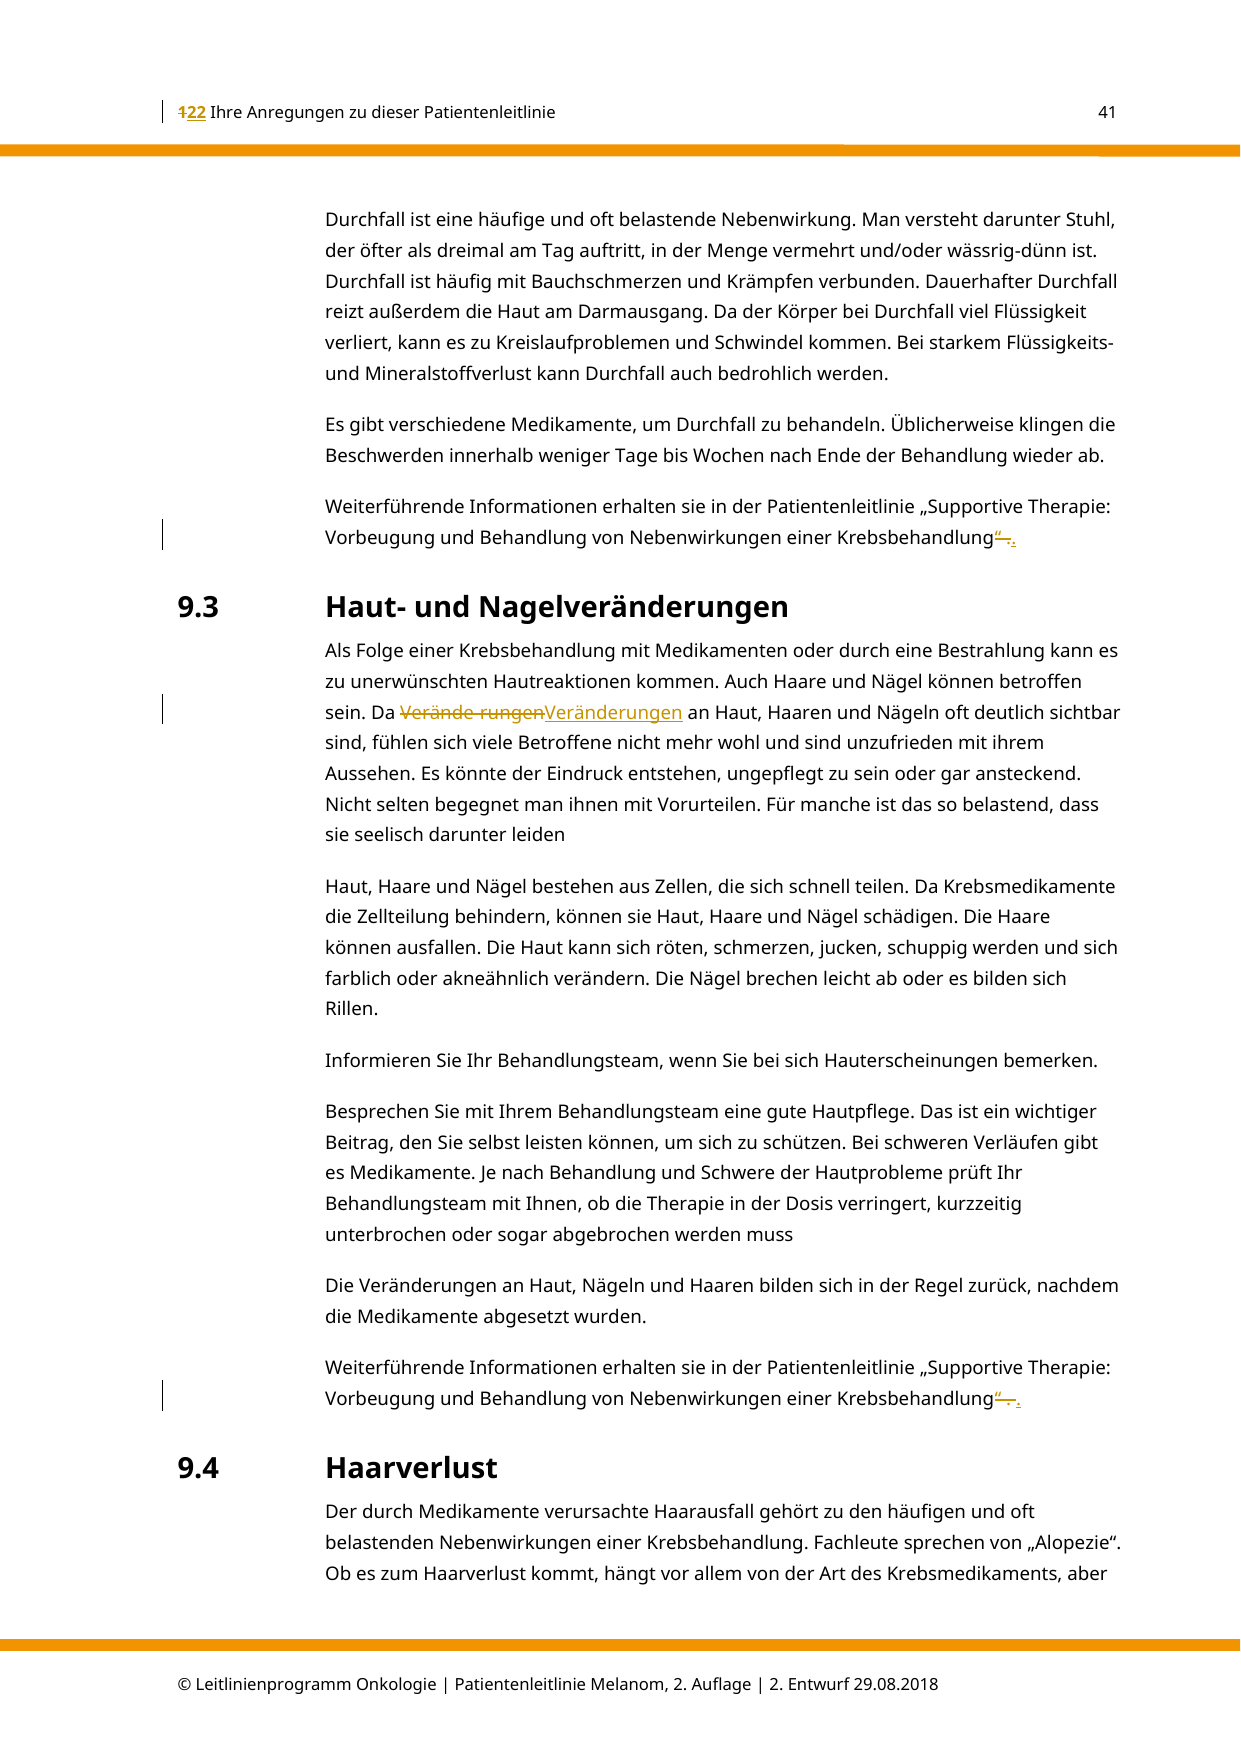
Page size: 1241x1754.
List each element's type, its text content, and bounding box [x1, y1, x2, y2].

text Durchfall ist eine häufige und oft belastende Nebenwirkung. Man versteht darunter Stuhl, der öfter als dreimal am Tag auftritt, in der Menge vermehrt und/oder wässrig-dünn ist. Durchfall ist häufig mit Bauchschmerzen und Krämpfen verbunden. Dauerhafter Durchfall reizt außerdem die Haut am Darmausgang. Da der Körper bei Durchfall viel Flüssigkeit verliert, kann es zu Kreislaufproblemen und Schwindel kommen. Bei starkem Flüssigkeits- und Mineralstoffverlust kann Durchfall auch bedrohlich werden. [325, 207, 1122, 385]
text Informieren Sie Ihr Behandlungsteam, wenn Sie bei sich Hauterscheinungen bemerken. [325, 1047, 1122, 1072]
text Weiterführende Informationen erhalten sie in der Patientenleitlinie „Supportive Therapie: Vorbeugung und Behandlung von Nebenwirkungen einer Krebsbehandlung [325, 493, 1122, 549]
text Als Folge einer Krebsbehandlung mit Medikamenten oder durch eine Bestrahlung kann es zu unerwünschten Hautreaktionen kommen. Auch Haare und Nägel können betroffen sein. Da an Haut, Haaren und Nägeln oft deutlich sichtbar sind, fühlen sich viele Betroffene nicht mehr wohl und sind unzufrieden mit ihrem Aussehen. Es könnte der Eindruck entstehen, ungepflegt zu sein oder gar ansteckend. Nicht selten begegnet man ihnen mit Vorurteilen. Für manche ist das so belastend, dass sie seelisch darunter leiden [325, 638, 1122, 847]
text Die Veränderungen an Haut, Nägeln und Haaren bilden sich in der Regel zurück, nachdem die Medikamente abgesetzt wurden. [325, 1272, 1122, 1328]
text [325, 1499, 1122, 1585]
text Weiterführende Informationen erhalten sie in der Patientenleitlinie „Supportive Therapie: Vorbeugung und Behandlung von Nebenwirkungen einer Krebsbehandlung [325, 1354, 1122, 1411]
subtitle Haut- und Nagelveränderungen [177, 586, 1122, 626]
text Haut, Haare und Nägel bestehen aus Zellen, die sich schnell teilen. Da Krebsmedikamente die Zellteilung behindern, können sie Haut, Haare und Nägel schädigen. Die Haare können ausfallen. Die Haut kann sich röten, schmerzen, jucken, schuppig werden und sich farblich oder akneähnlich verändern. Die Nägel brechen leicht ab oder es bilden sich Rillen. [325, 873, 1122, 1021]
subtitle Haarverlust [177, 1447, 1122, 1487]
text Es gibt verschiedene Medikamente, um Durchfall zu behandeln. Üblicherweise klingen die Beschwerden innerhalb weniger Tage bis Wochen nach Ende der Behandlung wieder ab. [325, 411, 1122, 467]
text Besprechen Sie mit Ihrem Behandlungsteam eine gute Hautpflege. Das ist ein wichtiger Beitrag, den Sie selbst leisten können, um sich zu schützen. Bei schweren Verläufen gibt es Medikamente. Je nach Behandlung und Schwere der Hautprobleme prüft Ihr Behandlungsteam mit Ihnen, ob die Therapie in der Dosis verringert, kurzzeitig unterbrochen oder sogar abgebrochen werden muss [325, 1098, 1122, 1246]
